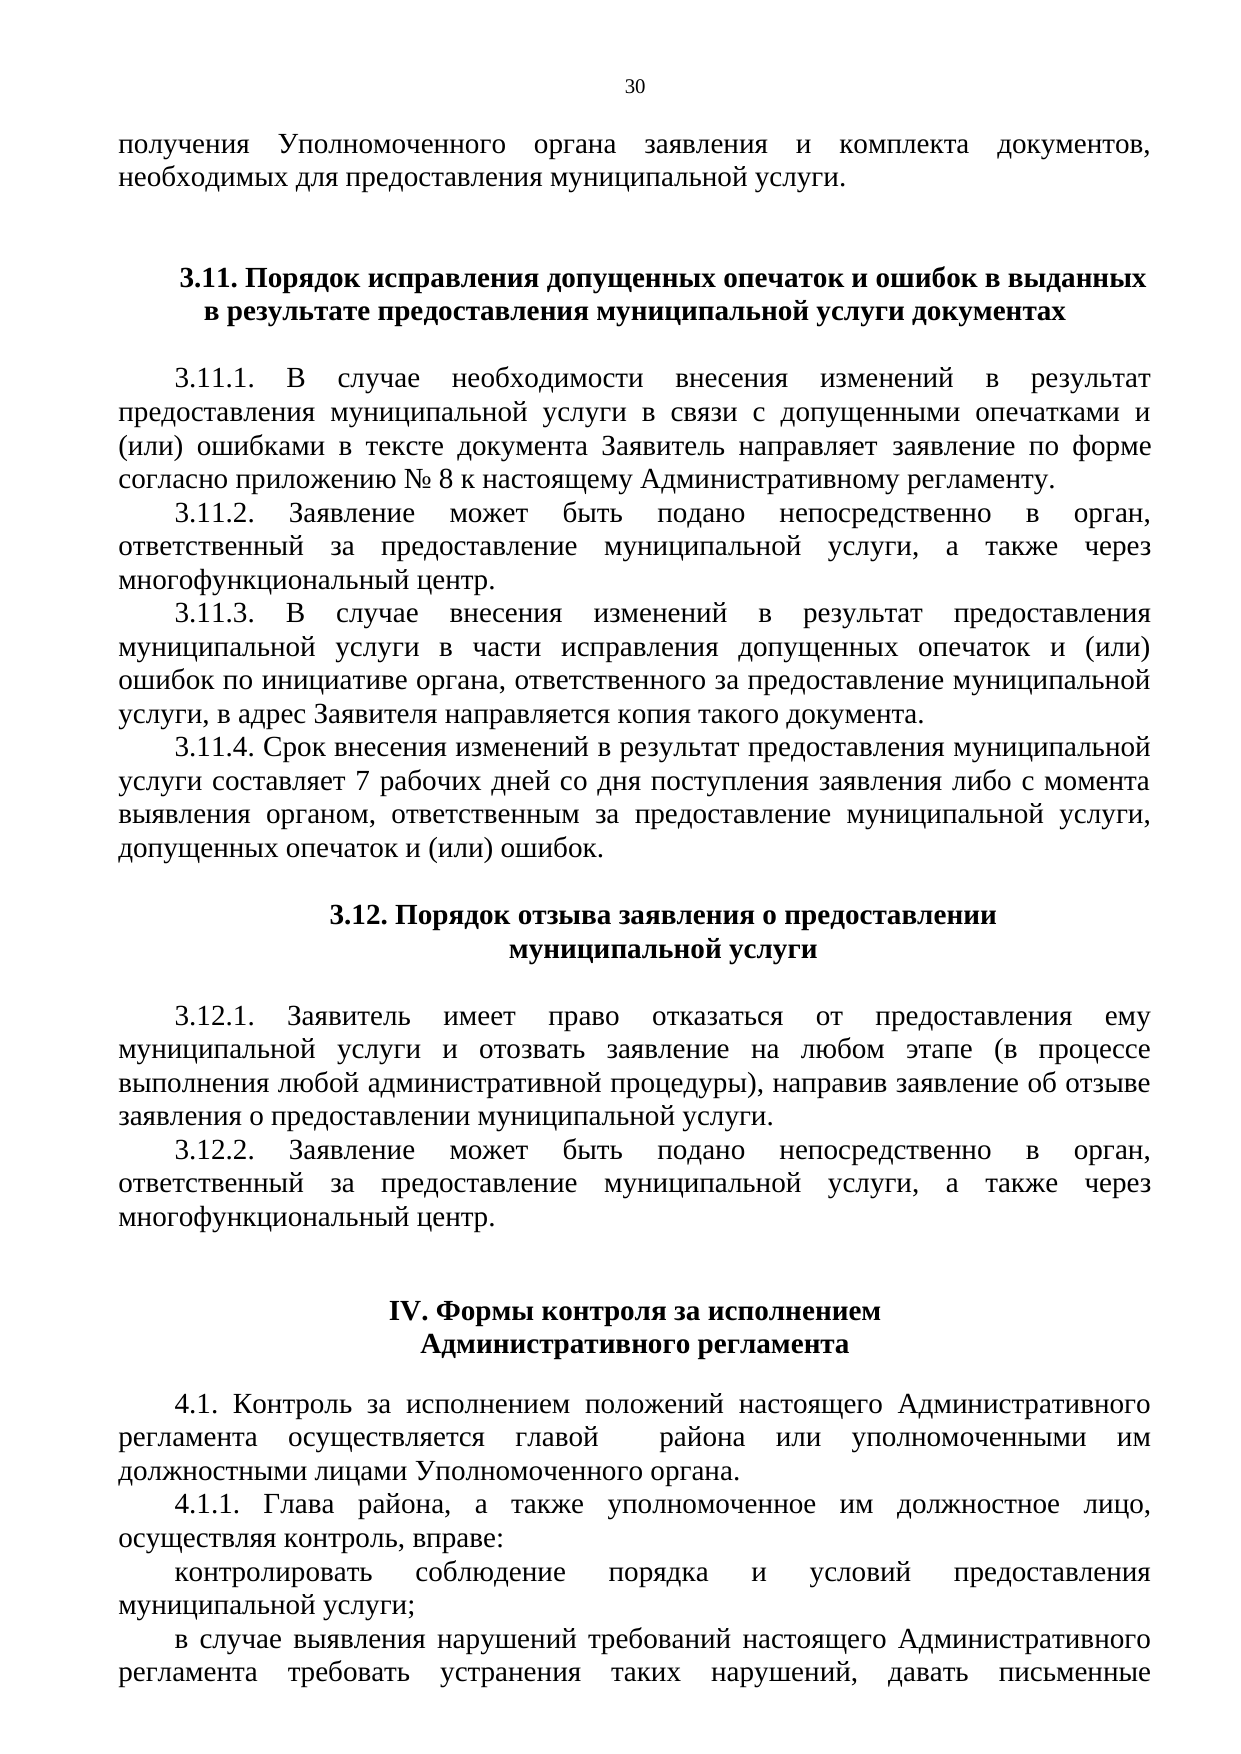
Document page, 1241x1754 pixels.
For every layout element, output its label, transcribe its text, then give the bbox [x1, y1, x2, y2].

text 3.11.3. В случае внесения изменений в результат предоставления муниципальной услуги в части исправления допущенных опечаток и (или) ошибок по инициативе органа, ответственного за предоставление муниципальной услуги, в адрес Заявителя направляется копия такого документа. [118, 595, 1152, 729]
text 3.11.1. В случае необходимости внесения изменений в результат предоставления муниципальной услуги в связи с допущенными опечатками и (или) ошибками в тексте документа Заявитель направляет заявление по форме согласно приложению № 8 к настоящему Административному регламенту. [118, 361, 1152, 495]
text 3.12.1. Заявитель имеет право отказаться от предоставления ему муниципальной услуги и отозвать заявление на любом этапе (в процессе выполнения любой административной процедуры), направив заявление об отзыве заявления о предоставлении муниципальной услуги. [118, 998, 1152, 1132]
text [118, 126, 1152, 193]
text 4.1. Контроль за исполнением положений настоящего Административного регламента осуществляется главой района или уполномоченными им должностными лицами Уполномоченного органа. [118, 1386, 1152, 1487]
title IV. Формы контроля за исполнением [118, 1293, 1152, 1326]
title 3.12. Порядок отзыва заявления о предоставлении [118, 897, 1152, 931]
title 3.11. Порядок исправления допущенных опечаток и ошибок в выданных в результате предоставления муниципальной услуги документах [118, 260, 1152, 327]
text 3.12.2. Заявление может быть подано непосредственно в орган, ответственный за предоставление муниципальной услуги, а также через многофункциональный центр. [118, 1132, 1152, 1233]
text 3.11.4. Срок внесения изменений в результат предоставления муниципальной услуги составляет 7 рабочих дней со дня поступления заявления либо с момента выявления органом, ответственным за предоставление муниципальной услуги, допущенных опечаток и (или) ошибок. [118, 729, 1152, 864]
text 3.11.2. Заявление может быть подано непосредственно в орган, ответственный за предоставление муниципальной услуги, а также через многофункциональный центр. [118, 495, 1152, 595]
title муниципальной услуги [118, 931, 1152, 964]
title Административного регламента [118, 1326, 1152, 1360]
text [118, 1621, 1152, 1688]
text 4.1.1. Глава района, а также уполномоченное им должностное лицо, осуществляя контроль, вправе: [118, 1487, 1152, 1554]
text контролировать соблюдение порядка и условий предоставления муниципальной услуги; [118, 1554, 1152, 1621]
